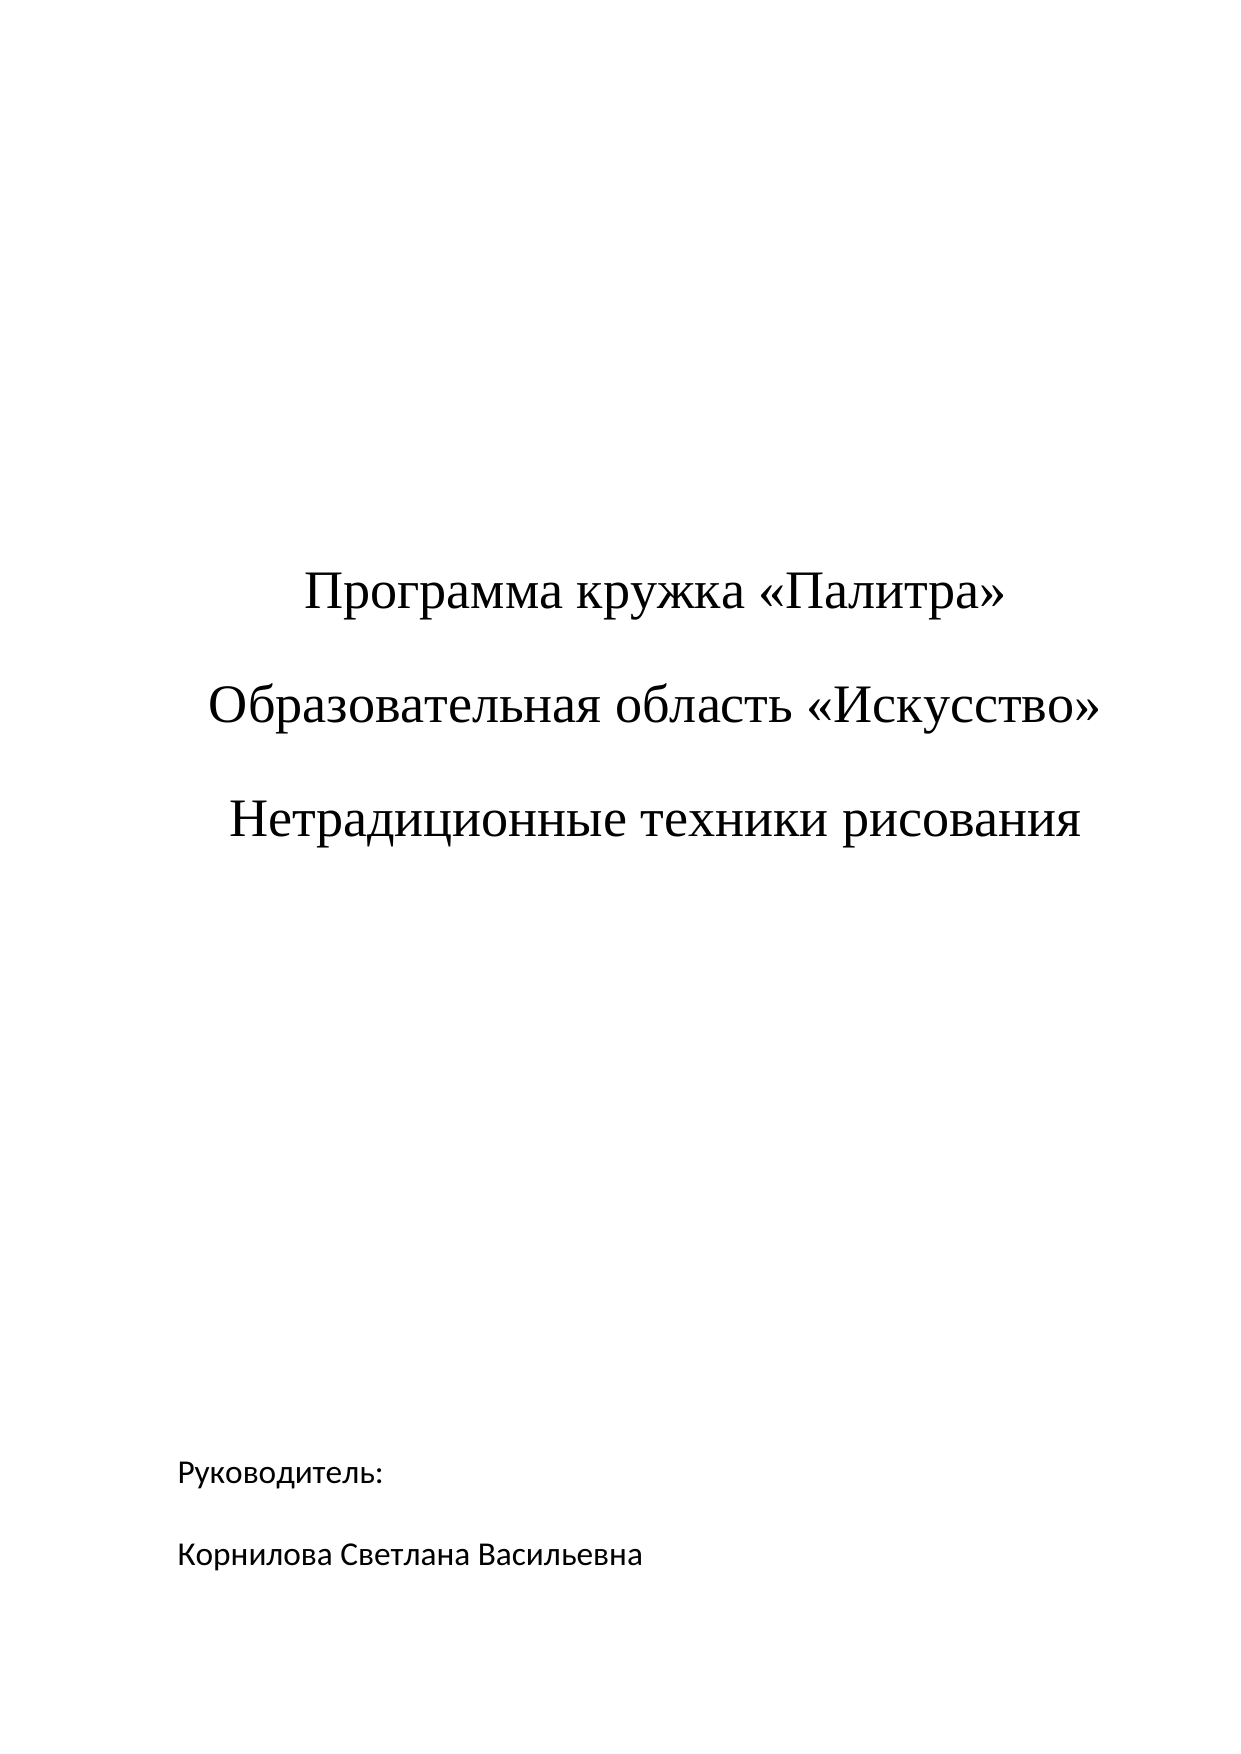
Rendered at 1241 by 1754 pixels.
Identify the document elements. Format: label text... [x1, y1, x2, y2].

text Нетрадиционные техники рисования [177, 786, 1134, 849]
text Корнилова Светлана Васильевна [177, 1533, 1134, 1574]
text Руководитель: [177, 1403, 1134, 1492]
text Программа кружка «Палитра» [177, 558, 1134, 620]
text Образовательная область «Искусство» [177, 672, 1134, 734]
